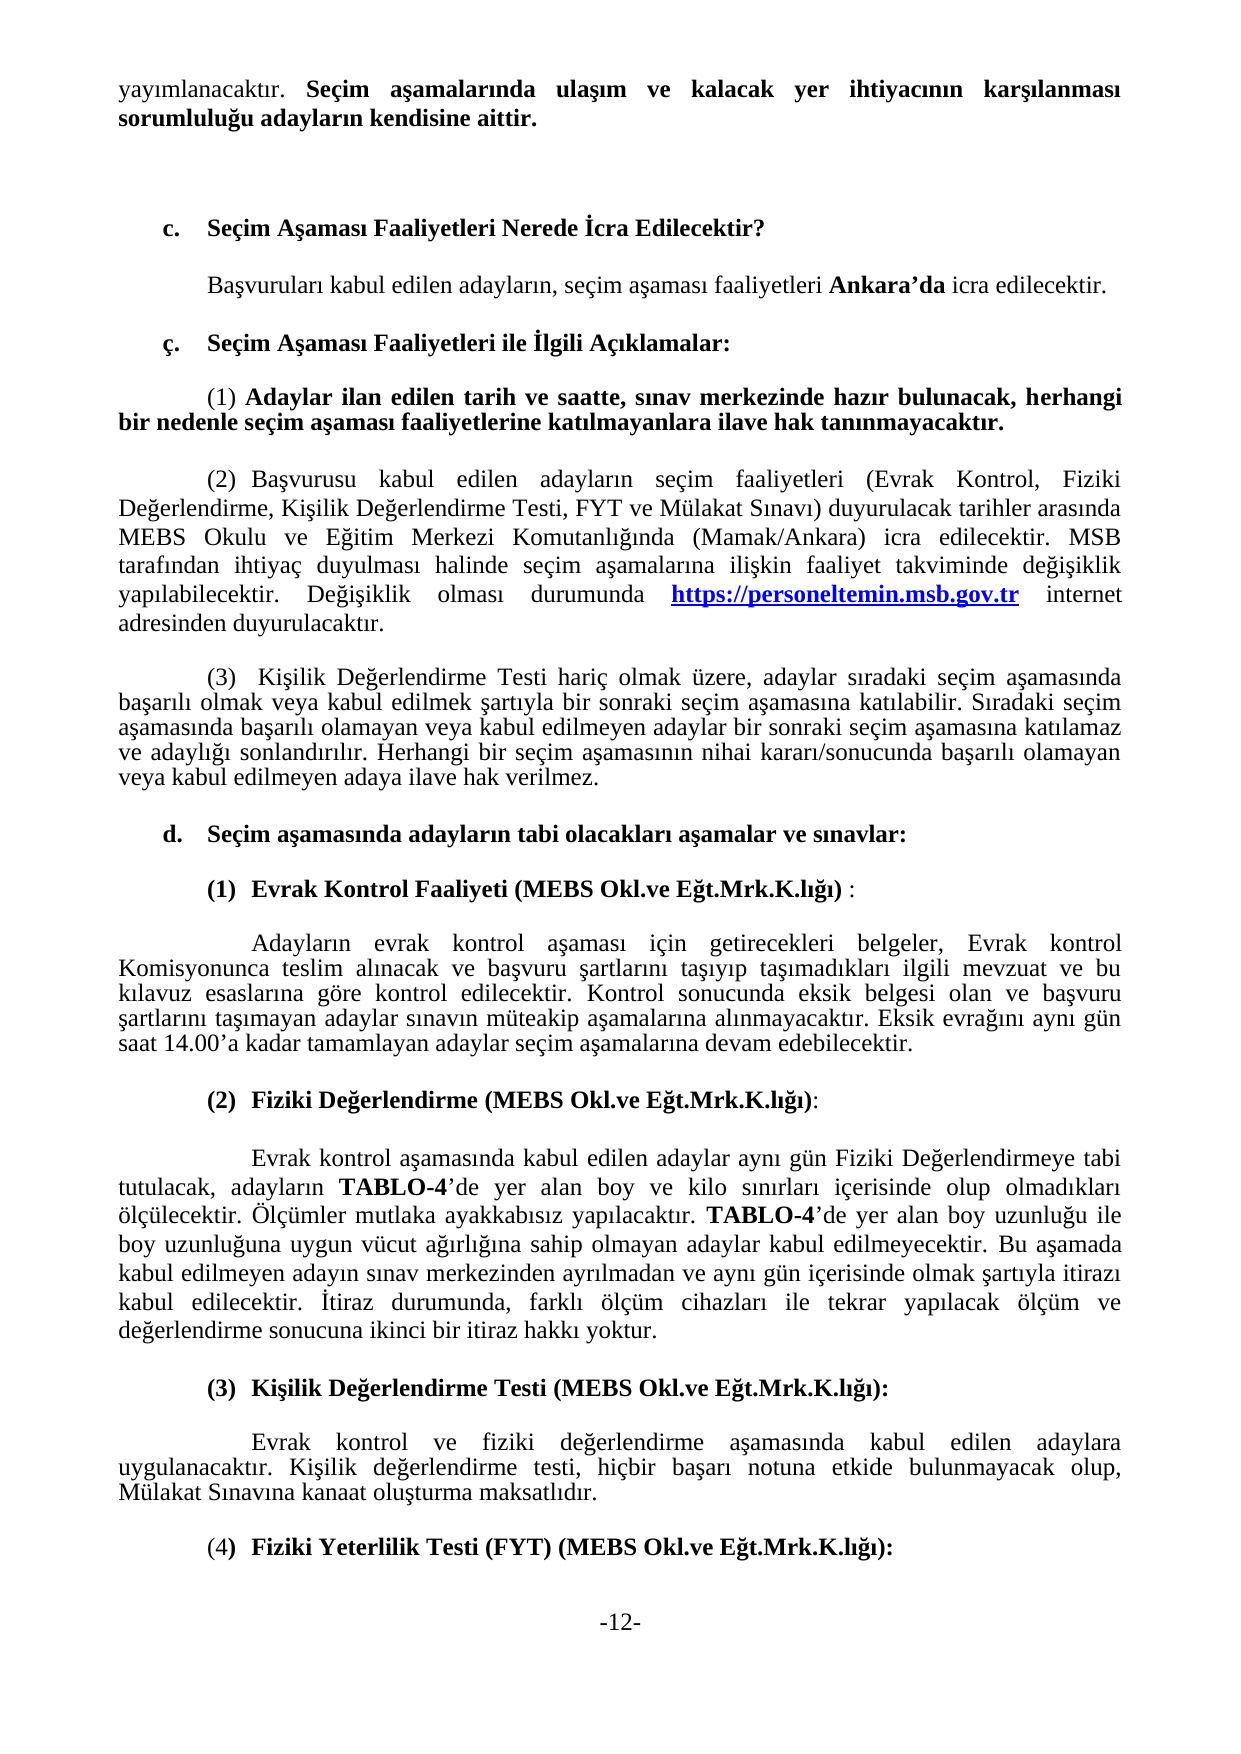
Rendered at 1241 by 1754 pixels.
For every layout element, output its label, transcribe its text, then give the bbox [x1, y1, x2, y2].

text (1) Adaylar ilan edilen tarih ve saatte, sınav merkezinde hazır bulunacak, herhangi bir nedenle seçim aşaması faaliyetlerine katılmayanlara ilave hak tanınmayacaktır. [118, 385, 1122, 435]
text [118, 74, 1122, 131]
text Evrak kontrol aşamasında kabul edilen adaylar aynı gün Fiziki Değerlendirmeye tabi tutulacak, adayların TABLO-4’de yer alan boy ve kilo sınırları içerisinde olup olmadıkları ölçülecektir. Ölçümler mutlaka ayakkabısız yapılacaktır. TABLO-4’de yer alan boy uzunluğu ile boy uzunluğuna uygun vücut ağırlığına sahip olmayan adaylar kabul edilmeyecektir. Bu aşamada kabul edilmeyen adayın sınav merkezinden ayrılmadan ve aynı gün içerisinde olmak şartıyla itirazı kabul edilecektir. İtiraz durumunda, farklı ölçüm cihazları ile tekrar yapılacak ölçüm ve değerlendirme sonucuna ikinci bir itiraz hakkı yoktur. [118, 1143, 1122, 1344]
text c. Seçim Aşaması Faaliyetleri Nerede İcra Edilecektir? [118, 213, 1122, 242]
text (3) Kişilik Değerlendirme Testi (MEBS Okl.ve Eğt.Mrk.K.lığı): [118, 1373, 1122, 1402]
text d. Seçim aşamasında adayların tabi olacakları aşamalar ve sınavlar: [118, 819, 1122, 848]
text ç. Seçim Aşaması Faaliyetleri ile İlgili Açıklamalar: [118, 328, 1122, 357]
text Evrak kontrol ve fiziki değerlendirme aşamasında kabul edilen adaylara uygulanacaktır. Kişilik değerlendirme testi, hiçbir başarı notuna etkide bulunmayacak olup, Mülakat Sınavına kanaat oluşturma maksatlıdır. [118, 1430, 1122, 1505]
text (4) Fiziki Yeterlilik Testi (FYT) (MEBS Okl.ve Eğt.Mrk.K.lığı): [118, 1532, 1122, 1561]
text Adayların evrak kontrol aşaması için getirecekleri belgeler, Evrak kontrol Komisyonunca teslim alınacak ve başvuru şartlarını taşıyıp taşımadıkları ilgili mevzuat ve bu kılavuz esaslarına göre kontrol edilecektir. Kontrol sonucunda eksik belgesi olan ve başvuru şartlarını taşımayan adaylar sınavın müteakip aşamalarına alınmayacaktır. Eksik evrağını aynı gün saat 14.00’a kadar tamamlayan adaylar seçim aşamalarına devam edebilecektir. [118, 932, 1122, 1057]
text (3) Kişilik Değerlendirme Testi hariç olmak üzere, adaylar sıradaki seçim aşamasında başarılı olmak veya kabul edilmek şartıyla bir sonraki seçim aşamasına katılabilir. Sıradaki seçim aşamasında başarılı olamayan veya kabul edilmeyen adaylar bir sonraki seçim aşamasına katılamaz ve adaylığı sonlandırılır. Herhangi bir seçim aşamasının nihai kararı/sonucunda başarılı olamayan veya kabul edilmeyen adaya ilave hak verilmez. [118, 665, 1122, 790]
text (2) Başvurusu kabul edilen adayların seçim faaliyetleri (Evrak Kontrol, Fiziki Değerlendirme, Kişilik Değerlendirme Testi, FYT ve Mülakat Sınavı) duyurulacak tarihler arasında MEBS Okulu ve Eğitim Merkezi Komutanlığında (Mamak/Ankara) icra edilecektir. MSB tarafından ihtiyaç duyulması halinde seçim aşamalarına ilişkin faaliyet takviminde değişiklik yapılabilecektir. Değişiklik olması durumunda https://personeltemin.msb.gov.tr internet adresinden duyurulacaktır. [118, 464, 1122, 637]
text Başvuruları kabul edilen adayların, seçim aşaması faaliyetleri Ankara’da icra edilecektir. [118, 270, 1122, 299]
text (1) Evrak Kontrol Faaliyeti (MEBS Okl.ve Eğt.Mrk.K.lığı) : [118, 874, 1122, 903]
text (2) Fiziki Değerlendirme (MEBS Okl.ve Eğt.Mrk.K.lığı): [118, 1085, 1122, 1114]
